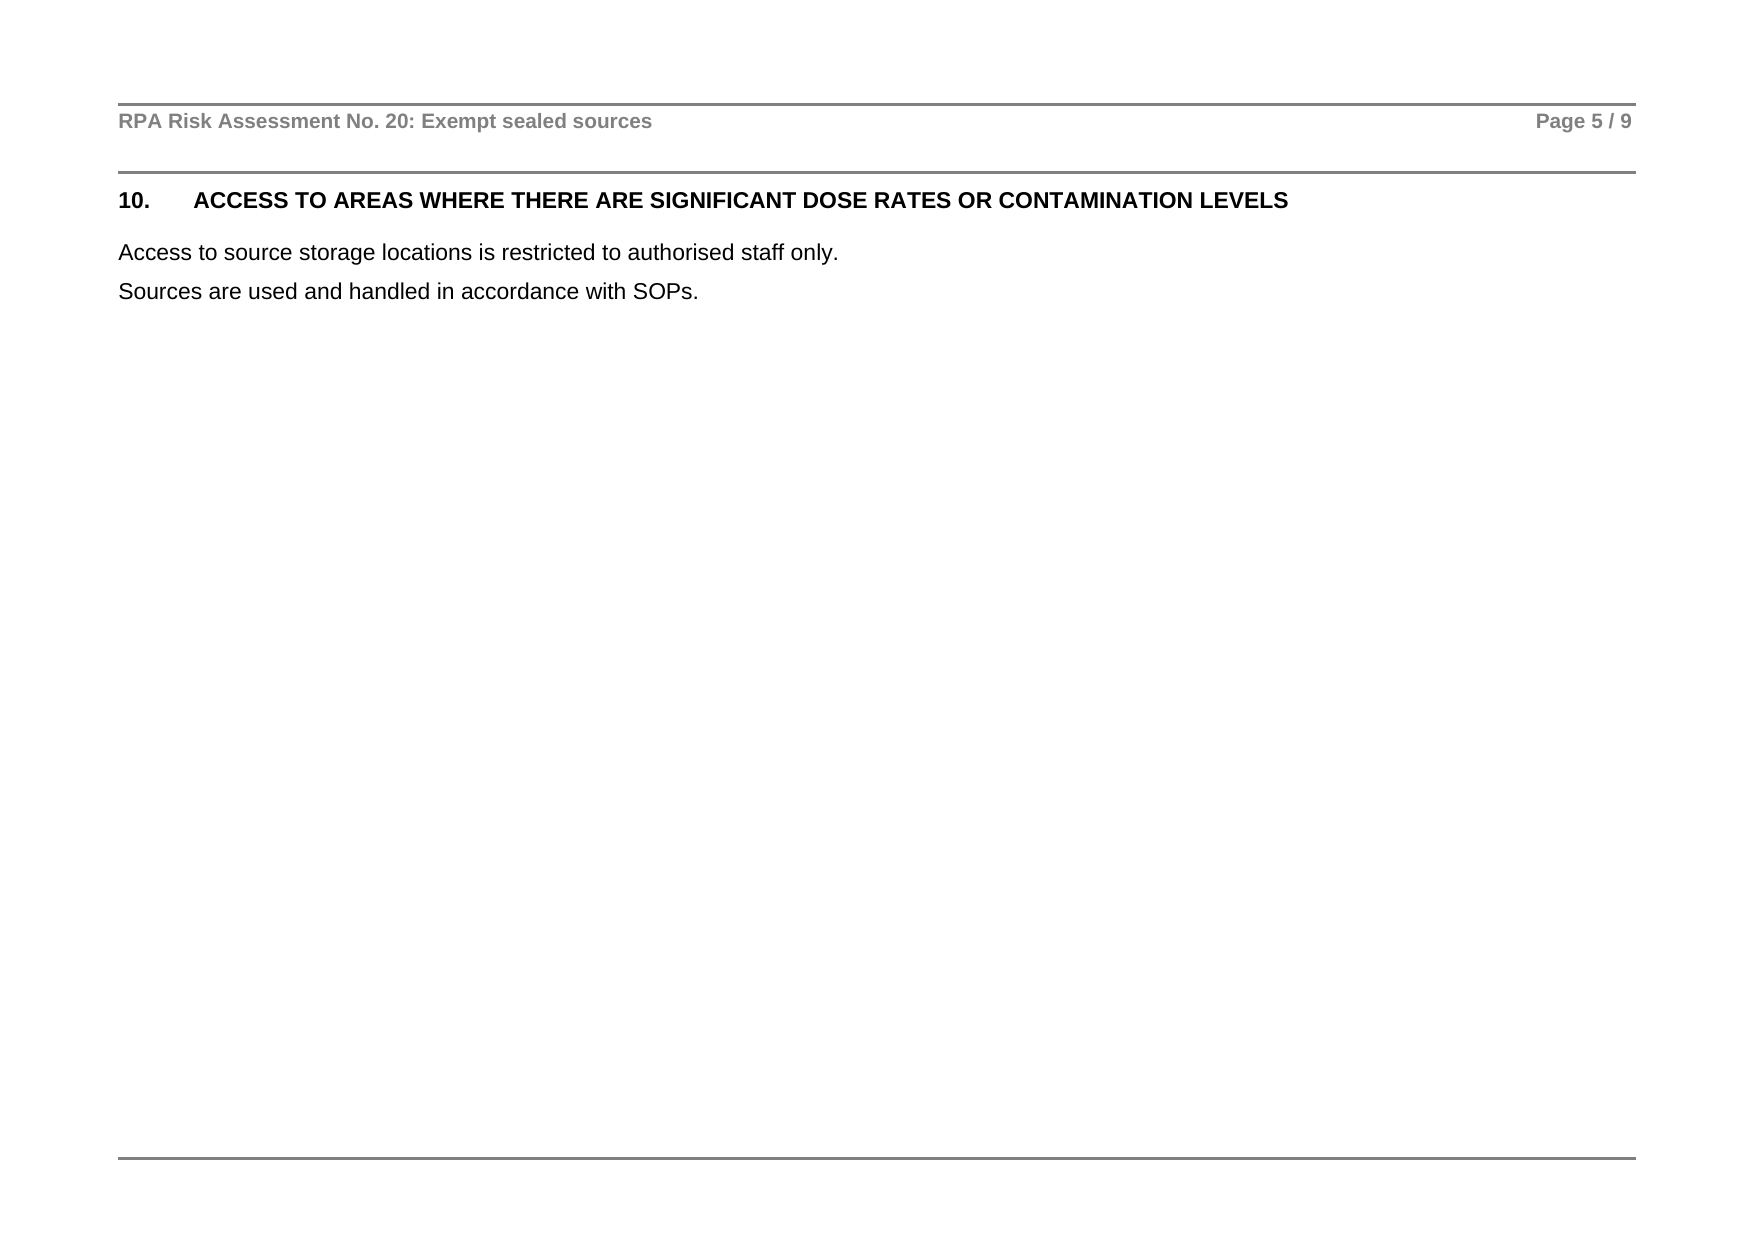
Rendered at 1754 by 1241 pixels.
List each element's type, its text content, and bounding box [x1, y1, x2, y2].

text Access to source storage locations is restricted to authorised staff only. [118, 239, 1636, 265]
subtitle access to areas where there are significant dose rates or contamination levels [118, 187, 1636, 213]
text Sources are used and handled in accordance with SOPs. [118, 278, 1636, 304]
